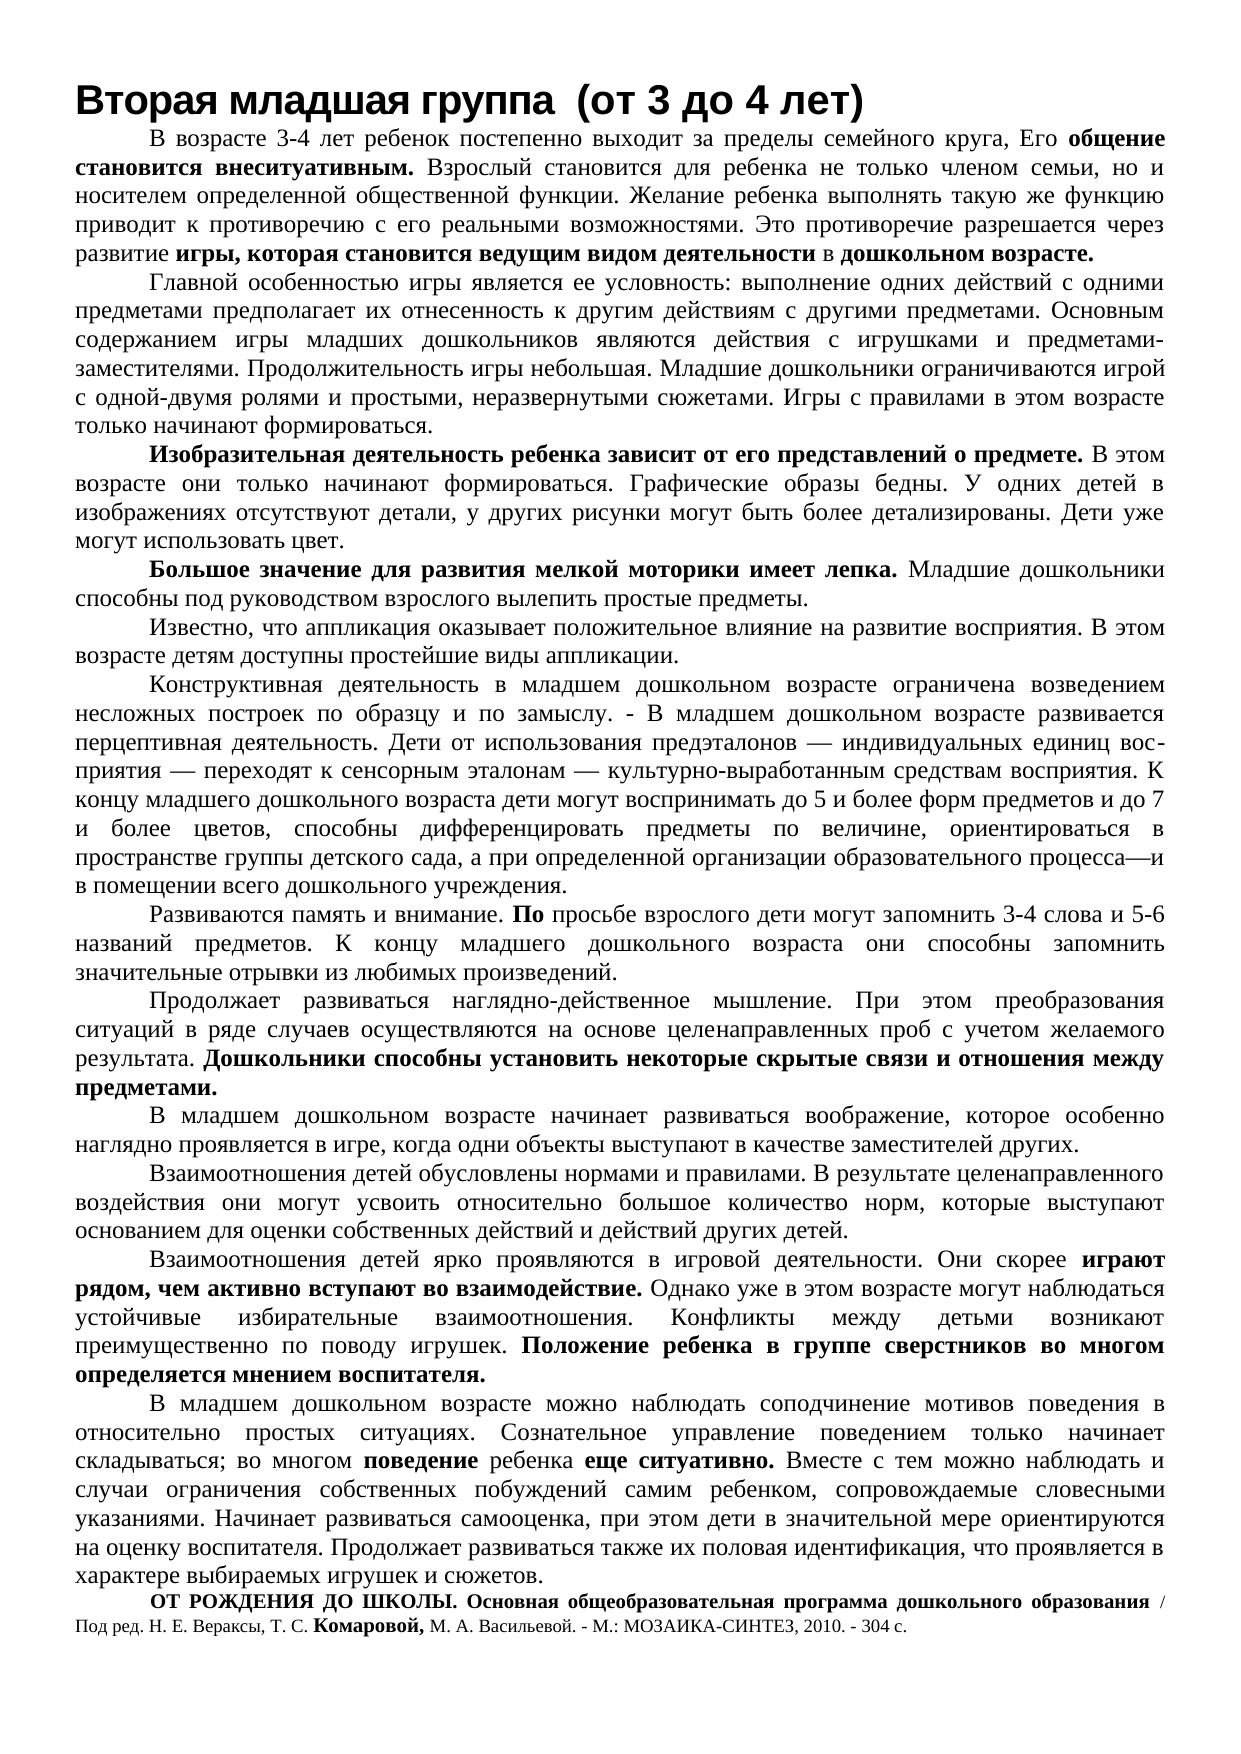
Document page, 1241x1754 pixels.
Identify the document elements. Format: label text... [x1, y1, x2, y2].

text Конструктивная деятельность в младшем дошкольном возрасте ограничена возведением несложных построек по образцу и по замыслу. - В младшем дошкольном возрасте развивается перцептивная деятельность. Дети от использования предэталонов — индивидуальных единиц восприятия — переходят к сенсорным эталонам — культурно-выработанным средствам восприятия. К концу младшего дошкольного возраста дети могут воспринимать до 5 и более форм предметов и до 7 и более цветов, способны дифференцировать предметы по величине, ориентироваться в пространстве группы детского сада, а при определенной организации образовательного процесса—и в помещении всего дошкольного учреждения. [75, 669, 1165, 899]
text Изобразительная деятельность ребенка зависит от его представлений о предмете. В этом возрасте они только начинают формироваться. Графические образы бедны. У одних детей в изображениях отсутствуют детали, у других рисунки могут быть более детализированы. Дети уже могут использовать цвет. [75, 439, 1165, 554]
text ОТ РОЖДЕНИЯ ДО ШКОЛЫ. Основная общеобразовательная программа дошкольного образования / Под ред. Н. Е. Вераксы, Т. С. Комаровой, М. А. Васильевой. - М.: МОЗАИКА-СИНТЕЗ, 2010. - 304 с. [75, 1589, 1165, 1637]
text Известно, что аппликация оказывает положительное влияние на развитие восприятия. В этом возрасте детям доступны простейшие виды аппликации. [75, 612, 1165, 669]
text В младшем дошкольном возрасте можно наблюдать соподчинение мотивов поведения в относительно простых ситуациях. Сознательное управление поведением только начинает складываться; во многом поведение ребенка еще ситуативно. Вместе с тем можно наблюдать и случаи ограничения собственных побуждений самим ребенком, сопровождаемые словесными указаниями. Начинает развиваться самооценка, при этом дети в значительной мере ориентируются на оценку воспитателя. Продолжает развиваться также их половая идентификация, что проявляется в характере выбираемых игрушек и сюжетов. [75, 1388, 1165, 1589]
text Главной особенностью игры является ее условность: выполнение одних действий с одними предметами предполагает их отнесенность к другим действиям с другими предметами. Основным содержанием игры младших дошкольников являются действия с игрушками и предметами-заместителями. Продолжительность игры небольшая. Младшие дошкольники ограничиваются игрой с одной-двумя ролями и простыми, неразвернутыми сюжетами. Игры с правилами в этом возрасте только начинают формироваться. [75, 267, 1165, 439]
text Развиваются память и внимание. По просьбе взрослого дети могут запомнить 3-4 слова и 5-6 названий предметов. К концу младшего дошкольного возраста они способны запомнить значительные отрывки из любимых произведений. [75, 899, 1165, 985]
text Продолжает развиваться наглядно-действенное мышление. При этом преобразования ситуаций в ряде случаев осуществляются на основе целенаправленных проб с учетом желаемого результата. Дошкольники способны установить некоторые скрытые связи и отношения между предметами. [75, 985, 1165, 1100]
text Взаимоотношения детей обусловлены нормами и правилами. В результате целенаправленного воздействия они могут усвоить относительно большое количество норм, которые выступают основанием для оценки собственных действий и действий других детей. [75, 1158, 1165, 1244]
text Большое значение для развития мелкой моторики имеет лепка. Младшие дошкольники способны под руководством взрослого вылепить простые предметы. [75, 554, 1165, 612]
text В возрасте 3-4 лет ребенок постепенно выходит за пределы семейного круга, Его общение становится внеситуативным. Взрослый становится для ребенка не только членом семьи, но и носителем определенной общественной функции. Желание ребенка выполнять такую же функцию приводит к противоречию с его реальными возможностями. Это противоречие разрешается через развитие игры, которая становится ведущим видом деятельности в дошкольном возрасте. [75, 123, 1165, 267]
text В младшем дошкольном возрасте начинает развиваться воображение, которое особенно наглядно проявляется в игре, когда одни объекты выступают в качестве заместителей других. [75, 1100, 1165, 1158]
text Взаимоотношения детей ярко проявляются в игровой деятельности. Они скорее играют рядом, чем активно вступают во взаимодействие. Однако уже в этом возрасте могут наблюдаться устойчивые избирательные взаимоотношения. Конфликты между детьми возникают преимущественно по поводу игрушек. Положение ребенка в группе сверстников во многом определяется мнением воспитателя. [75, 1244, 1165, 1388]
text Вторая младшая группа (от 3 до 4 лет) [75, 75, 1165, 123]
